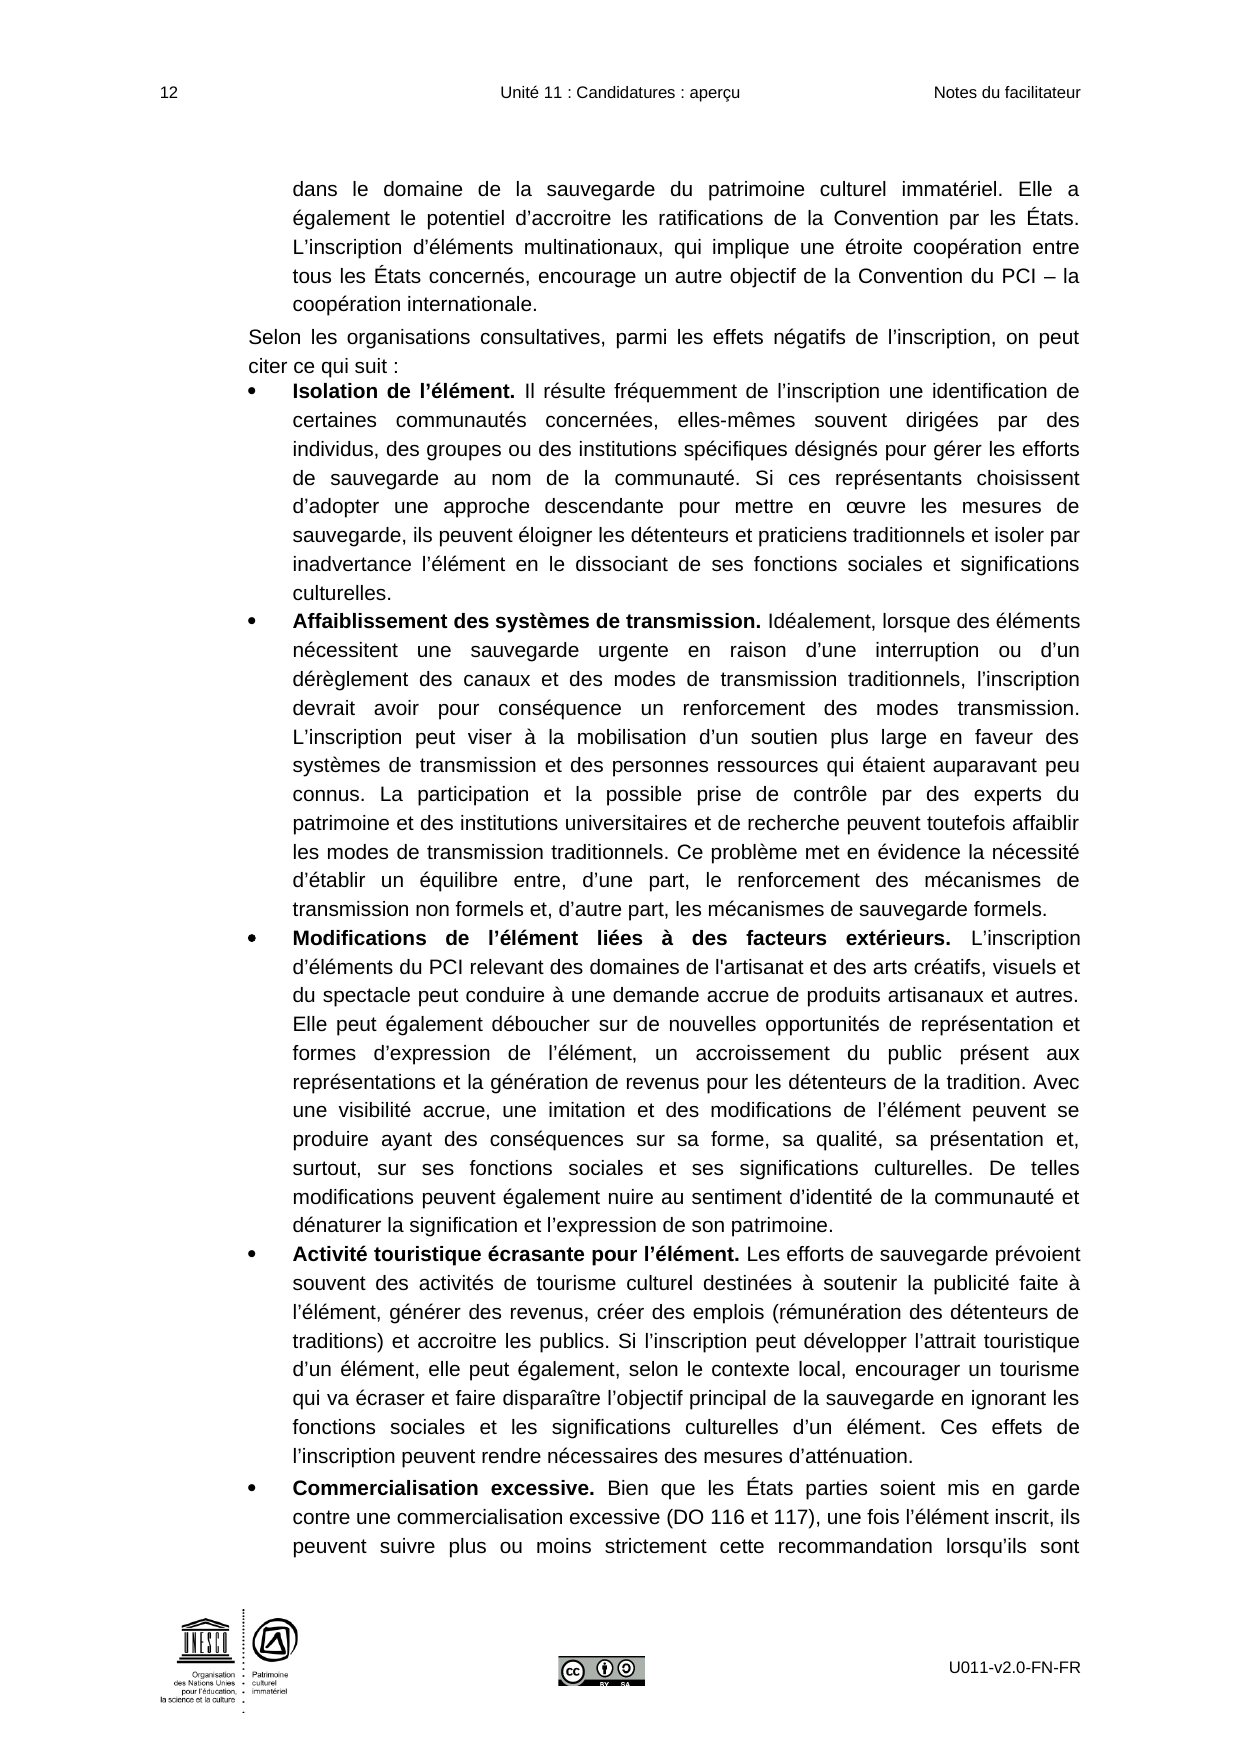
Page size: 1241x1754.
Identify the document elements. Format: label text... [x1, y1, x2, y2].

list Affaiblissement des systèmes de transmission. Idéalement, lorsque des éléments nécessitent une sauvegarde urgente en raison d’une interruption ou d’un dérèglement des canaux et des modes de transmission traditionnels, l’inscription devrait avoir pour conséquence un renforcement des modes transmission. L’inscription peut viser à la mobilisation d’un soutien plus large en faveur des systèmes de transmission et des personnes ressources qui étaient auparavant peu connus. La participation et la possible prise de contrôle par des experts du patrimoine et des institutions universitaires et de recherche peuvent toutefois affaiblir les modes de transmission traditionnels. Ce problème met en évidence la nécessité d’établir un équilibre entre, d’une part, le renforcement des mécanismes de transmission non formels et, d’autre part, les mécanismes de sauvegarde formels. [248, 609, 1081, 921]
list Activité touristique écrasante pour l’élément. Les efforts de sauvegarde prévoient souvent des activités de tourisme culturel destinées à soutenir la publicité faite à l’élément, générer des revenus, créer des emplois (rémunération des détenteurs de traditions) et accroitre les publics. Si l’inscription peut développer l’attrait touristique d’un élément, elle peut également, selon le contexte local, encourager un tourisme qui va écraser et faire disparaître l’objectif principal de la sauvegarde en ignorant les fonctions sociales et les significations culturelles d’un élément. Ces effets de l’inscription peuvent rendre nécessaires des mesures d’atténuation. [248, 1242, 1081, 1467]
picture [160, 1609, 298, 1713]
picture [557, 1656, 645, 1685]
list Isolation de l’élément. Il résulte fréquemment de l’inscription une identification de certaines communautés concernées, elles-mêmes souvent dirigées par des individus, des groupes ou des institutions spécifiques désignés pour gérer les efforts de sauvegarde au nom de la communauté. Si ces représentants choisissent d’adopter une approche descendante pour mettre en œuvre les mesures de sauvegarde, ils peuvent éloigner les détenteurs et praticiens traditionnels et isoler par inadvertance l’élément en le dissociant de ses fonctions sociales et significations culturelles. [248, 379, 1081, 604]
list Selon les organisations consultatives, parmi les effets négatifs de l’inscription, on peut citer ce qui suit : [248, 321, 1081, 379]
list Modifications de l’élément liées à des facteurs extérieurs. L’inscription d’éléments du PCI relevant des domaines de l'artisanat et des arts créatifs, visuels et du spectacle peut conduire à une demande accrue de produits artisanaux et autres. Elle peut également déboucher sur de nouvelles opportunités de représentation et formes d’expression de l’élément, un accroissement du public présent aux représentations et la génération de revenus pour les détenteurs de la tradition. Avec une visibilité accrue, une imitation et des modifications de l’élément peuvent se produire ayant des conséquences sur sa forme, sa qualité, sa présentation et, surtout, sur ses fonctions sociales et ses significations culturelles. De telles modifications peuvent également nuire au sentiment d’identité de la communauté et dénaturer la signification et l’expression de son patrimoine. [248, 926, 1081, 1237]
